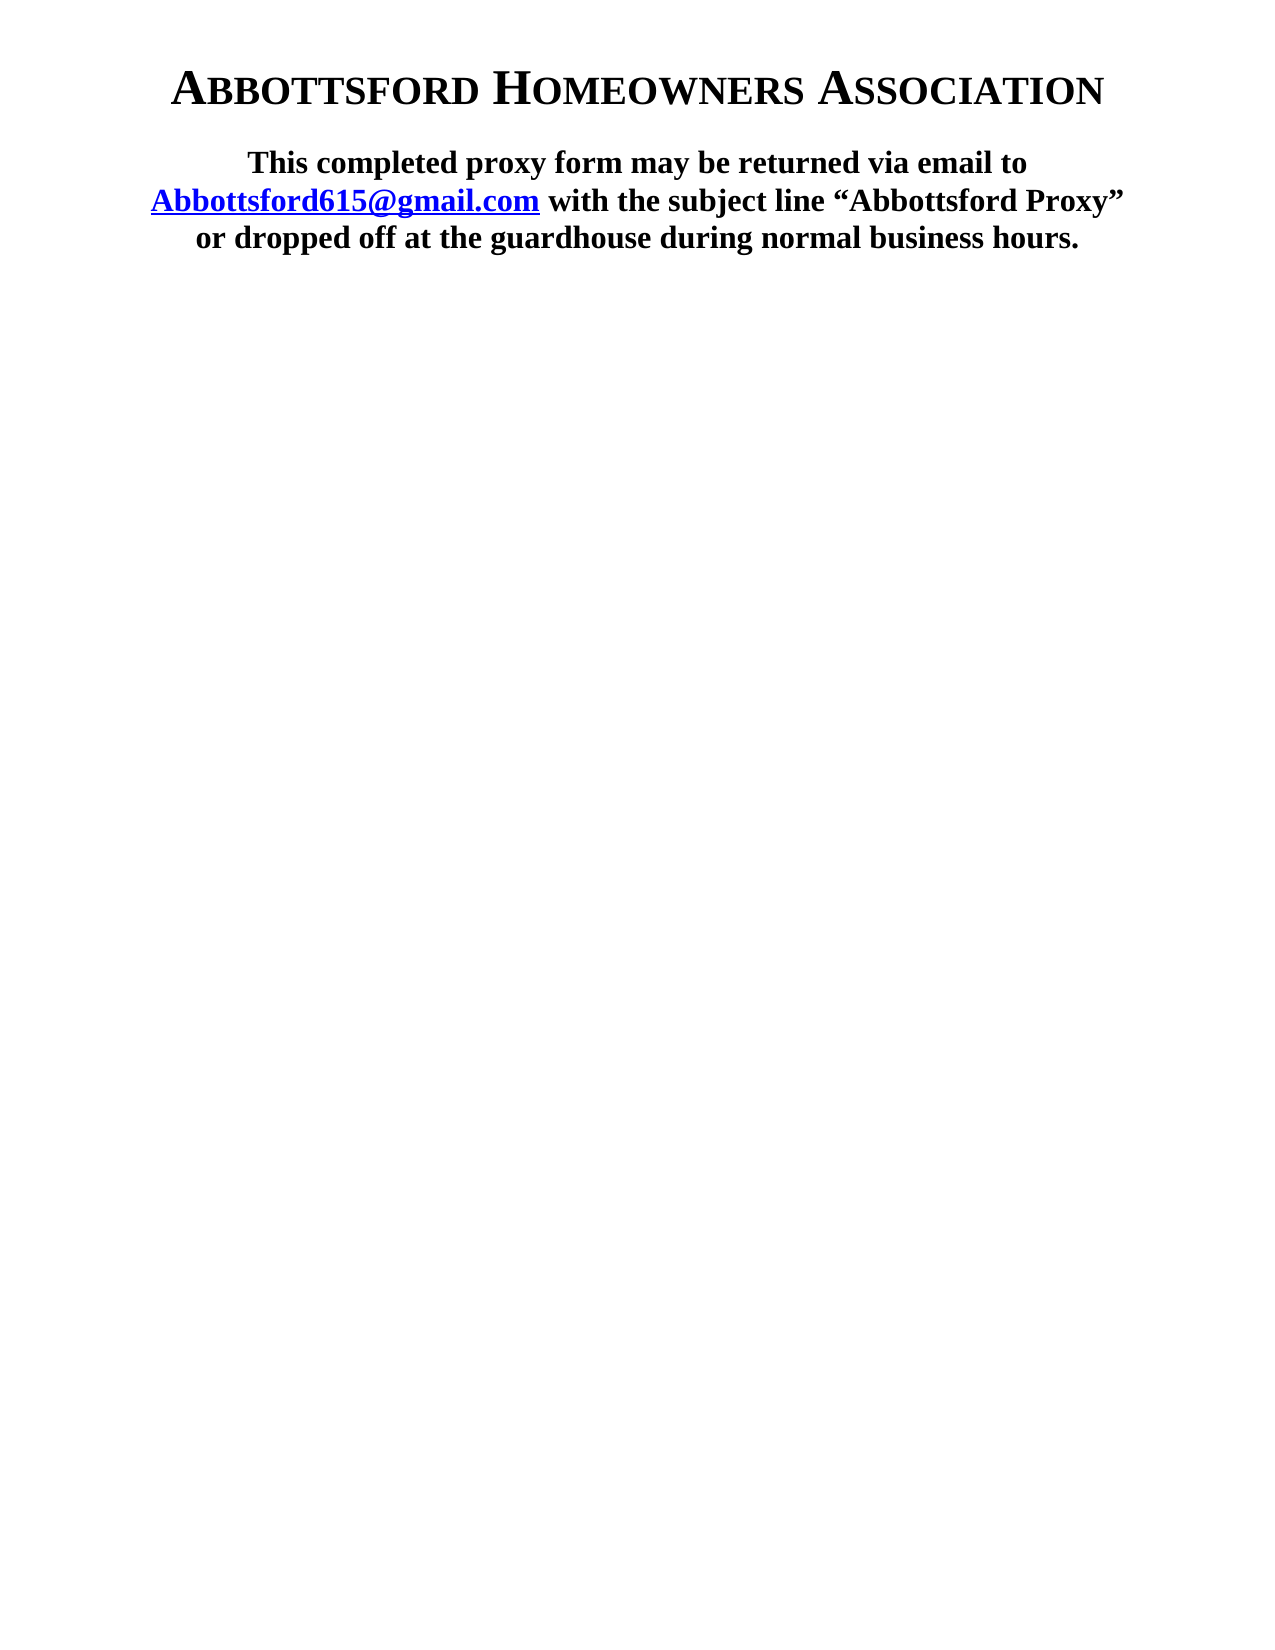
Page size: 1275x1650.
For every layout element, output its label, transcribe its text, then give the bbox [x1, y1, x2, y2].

text This completed proxy form may be returned via email to Abbottsford615@gmail.com with the subject line “Abbottsford Proxy” or dropped off at the guardhouse during normal business hours. [150, 144, 1125, 255]
